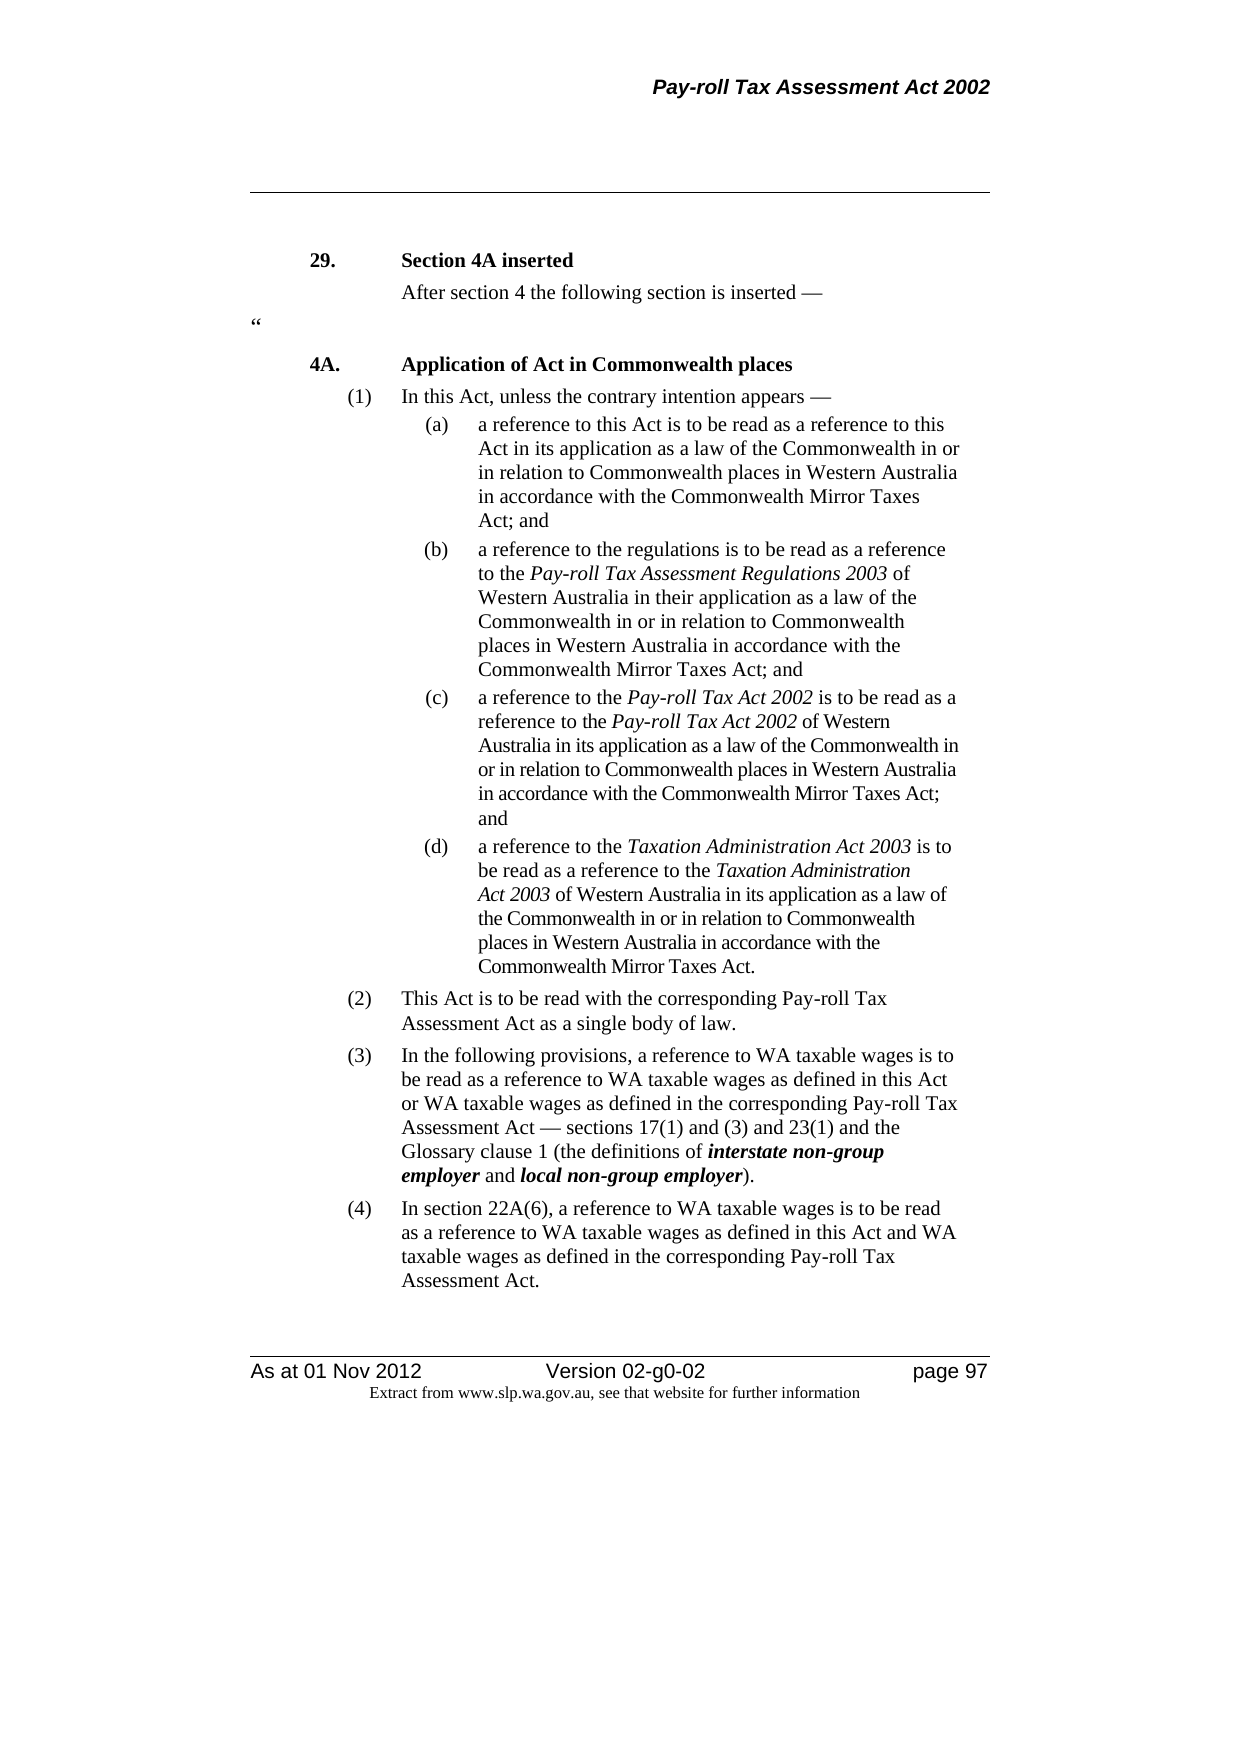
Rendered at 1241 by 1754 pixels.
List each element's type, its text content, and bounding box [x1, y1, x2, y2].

text (4) In section 22A(6), a reference to WA taxable wages is to be read as a reference to WA taxable wages as defined in this Act and WA taxable wages as defined in the corresponding Pay-roll Tax Assessment Act. [312, 1196, 960, 1292]
text (c) a reference to the Pay-roll Tax Act 2002 is to be read as a reference to the Pay-roll Tax Act 2002 of Western Australia in its application as a law of the Commonwealth in or in relation to Commonwealth places in Western Australia in accordance with the Commonwealth Mirror Taxes Act; and [389, 685, 960, 829]
text “ [250, 312, 990, 341]
text (2) This Act is to be read with the corresponding Pay-roll Tax Assessment Act as a single body of law. [312, 986, 960, 1034]
text (d) a reference to the Taxation Administration Act 2003 is to be read as a reference to the Taxation Administration Act 2003 of in its application as a law of the Commonwealth in or in relation to Commonwealth places in in accordance with the Commonwealth Mirror Taxes Act. [389, 834, 960, 978]
text (3) In the following provisions, a reference to WA taxable wages is to be read as a reference to WA taxable wages as defined in this Act or WA taxable wages as defined in the corresponding Pay-roll Tax Assessment Act — sections 17(1) and (3) and 23(1) and the Glossary clause 1 (the definitions of interstate non-group employer and local non-group employer). [312, 1043, 960, 1187]
text (a) a reference to this Act is to be read as a reference to this Act in its application as a law of the Commonwealth in or in relation to Commonwealth places in Western Australia in accordance with the Commonwealth Mirror Taxes Act; and [389, 412, 960, 532]
text After section 4 the following section is inserted — [312, 280, 960, 304]
text (b) a reference to the regulations is to be read as a reference to the Pay-roll Tax Assessment Regulations 2003 of Western Australia in their application as a law of the Commonwealth in or in relation to Commonwealth places in Western Australia in accordance with the Commonwealth Mirror Taxes Act; and [389, 537, 960, 681]
text (1) In this Act, unless the contrary intention appears — [312, 384, 960, 408]
subtitle 4A. Application of Act in Commonwealth places [309, 351, 960, 376]
subtitle 29. Section 4A inserted [309, 247, 960, 272]
